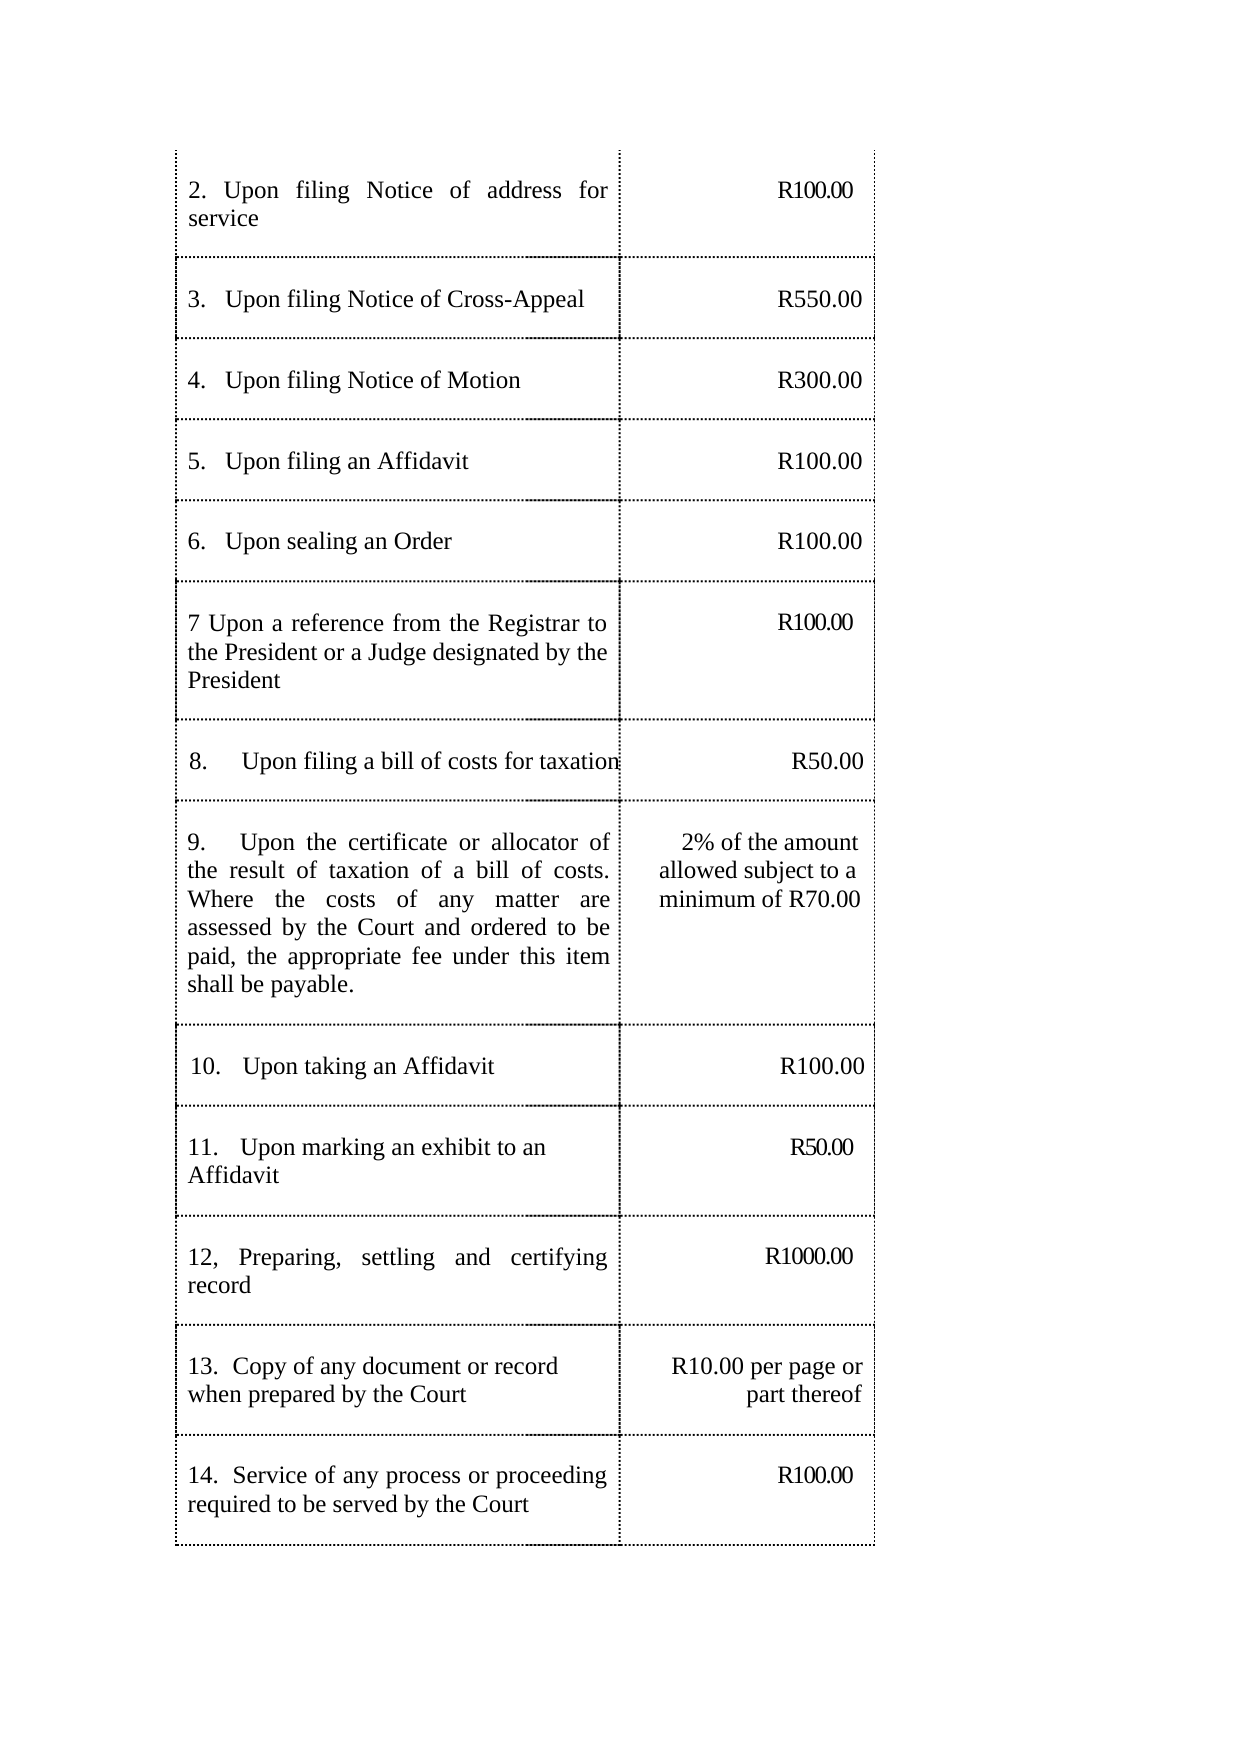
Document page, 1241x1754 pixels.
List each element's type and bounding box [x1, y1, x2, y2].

picture [174, 150, 875, 1546]
